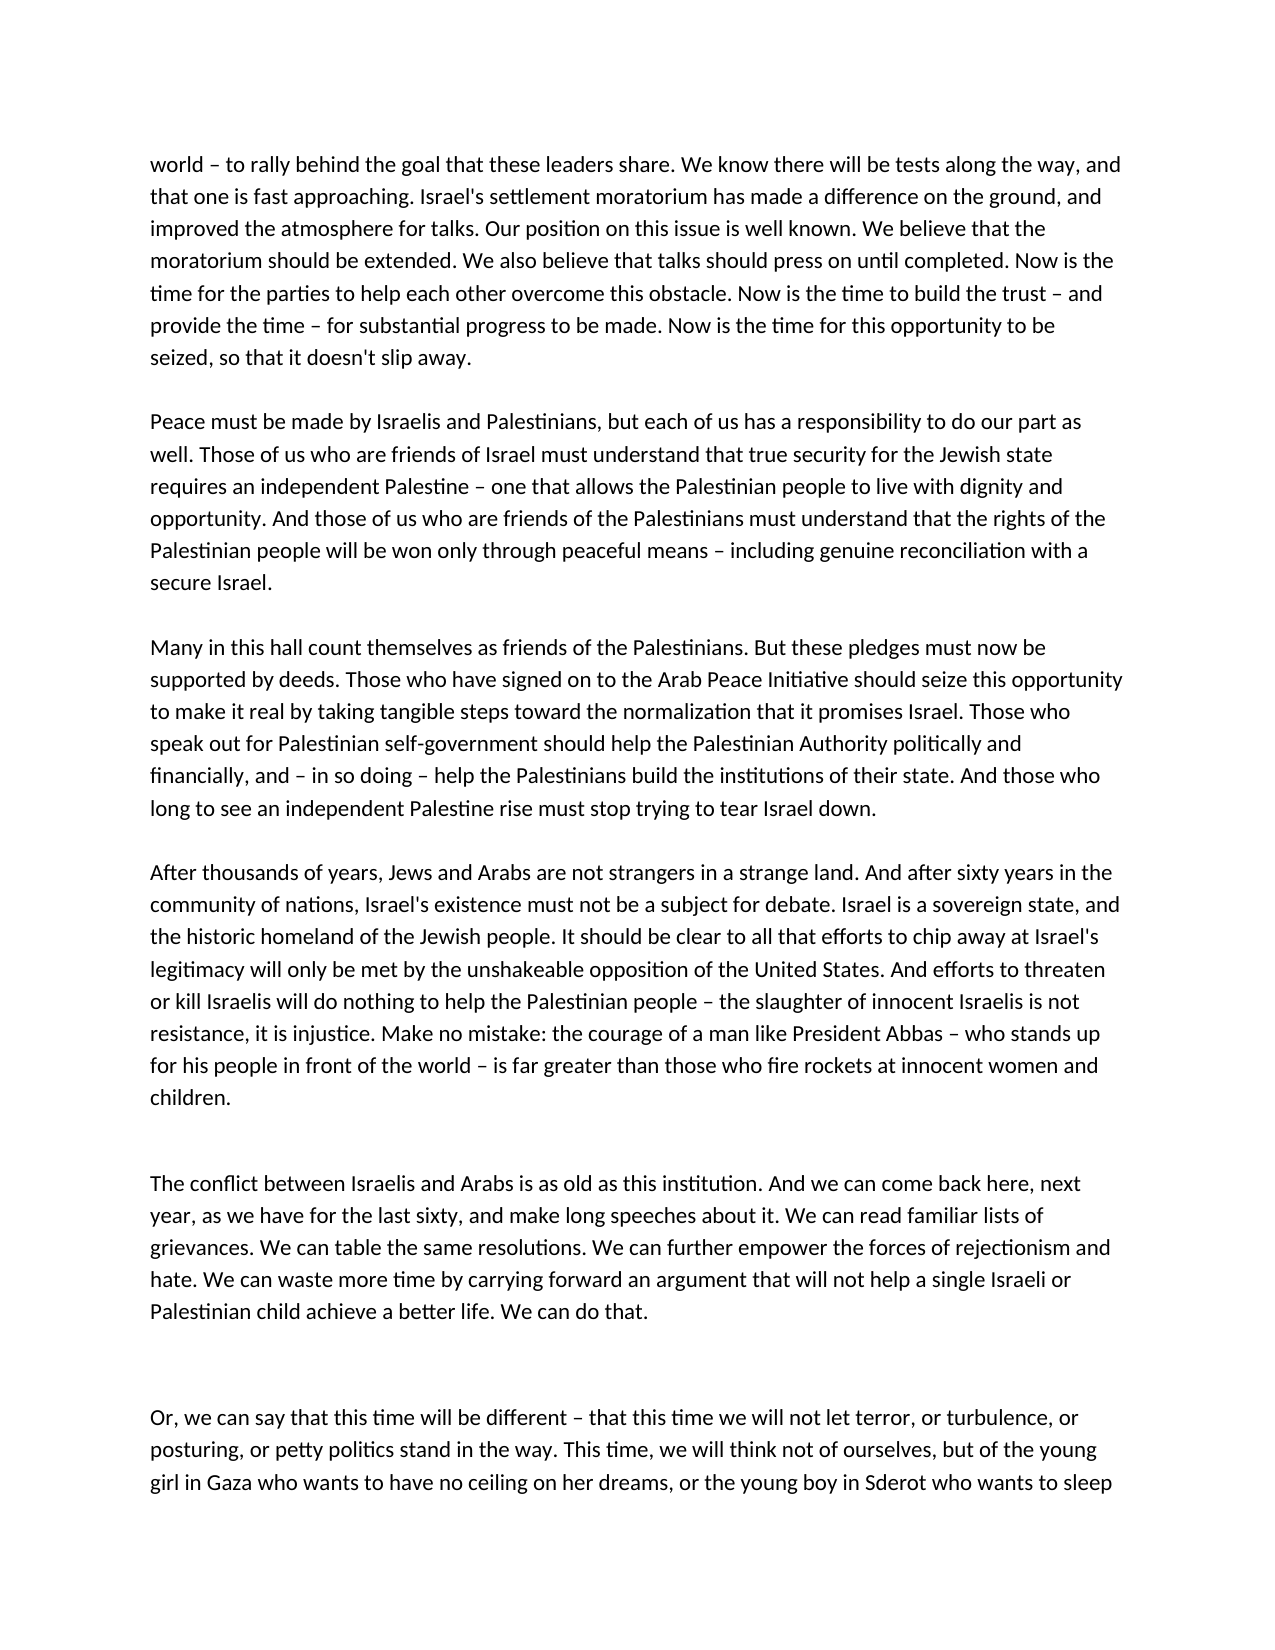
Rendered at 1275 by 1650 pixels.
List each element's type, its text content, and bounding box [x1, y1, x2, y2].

text The conflict between Israelis and Arabs is as old as this institution. And we can come back here, next year, as we have for the last sixty, and make long speeches about it. We can read familiar lists of grievances. We can table the same resolutions. We can further empower the forces of rejectionism and hate. We can waste more time by carrying forward an argument that will not help a single Israeli or Palestinian child achieve a better life. We can do that. [150, 1169, 1125, 1325]
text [150, 150, 1125, 371]
text Peace must be made by Israelis and Palestinians, but each of us has a responsibility to do our part as well. Those of us who are friends of Israel must understand that true security for the Jewish state requires an independent Palestine – one that allows the Palestinian people to live with dignity and opportunity. And those of us who are friends of the Palestinians must understand that the rights of the Palestinian people will be won only through peaceful means – including genuine reconciliation with a secure Israel. [150, 407, 1125, 596]
text After thousands of years, Jews and Arabs are not strangers in a strange land. And after sixty years in the community of nations, Israel's existence must not be a subject for debate. Israel is a sovereign state, and the historic homeland of the Jewish people. It should be clear to all that efforts to chip away at Israel's legitimacy will only be met by the unshakeable opposition of the United States. And efforts to threaten or kill Israelis will do nothing to help the Palestinian people – the slaughter of innocent Israelis is not resistance, it is injustice. Make no mistake: the courage of a man like President Abbas – who stands up for his people in front of the world – is far greater than those who fire rockets at innocent women and children. [150, 858, 1125, 1111]
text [150, 1403, 1125, 1496]
text Many in this hall count themselves as friends of the Palestinians. But these pledges must now be supported by deeds. Those who have signed on to the Arab Peace Initiative should seize this opportunity to make it real by taking tangible steps toward the normalization that it promises Israel. Those who speak out for Palestinian self-government should help the Palestinian Authority politically and financially, and – in so doing – help the Palestinians build the institutions of their state. And those who long to see an independent Palestine rise must stop trying to tear Israel down. [150, 633, 1125, 822]
